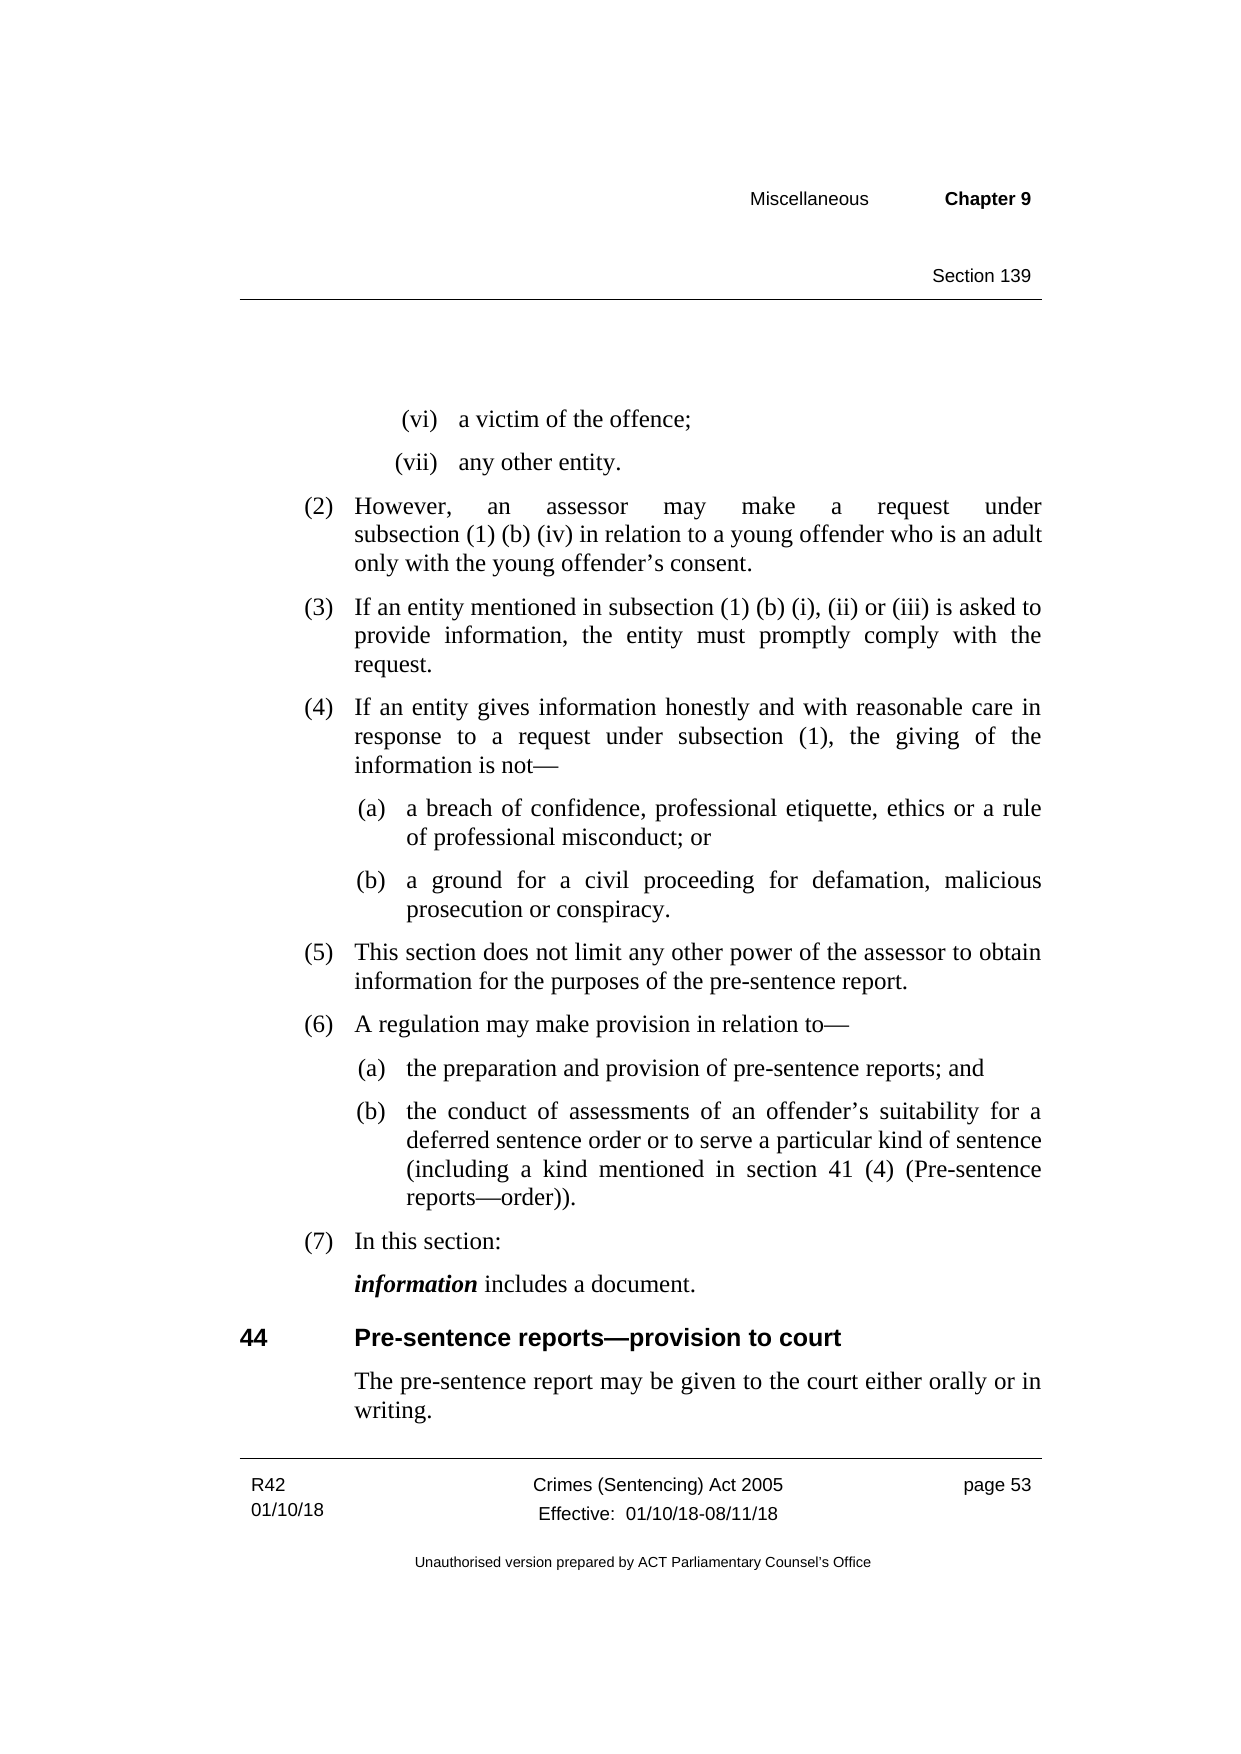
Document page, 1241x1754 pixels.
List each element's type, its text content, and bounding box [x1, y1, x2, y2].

text (vii) any other entity. [239, 447, 1042, 476]
text (4) If an entity gives information honestly and with reasonable care in response to a request under subsection (1), the giving of the information is not— [239, 692, 1042, 779]
text (2) However, an assessor may make a request under subsection (1) (b) (iv) in relation to a young offender who is an adult only with the young offender’s consent. [239, 491, 1042, 577]
text The pre-sentence report may be given to the court either orally or in writing. [354, 1366, 1042, 1424]
text (a) the preparation and provision of pre-sentence reports; and [239, 1053, 1042, 1082]
text 44 Pre-sentence reports—provision to court [239, 1323, 1042, 1352]
text (7) In this section: [239, 1226, 1042, 1254]
text information includes a document. [354, 1269, 1042, 1298]
text (5) This section does not limit any other power of the assessor to obtain information for the purposes of the pre-sentence report. [239, 937, 1042, 995]
text (vi) a victim of the offence; [239, 404, 1042, 433]
text (a) a breach of confidence, professional etiquette, ethics or a rule of professional misconduct; or [239, 793, 1042, 851]
text (b) the conduct of assessments of an offender’s suitability for a deferred sentence order or to serve a particular kind of sentence (including a kind mentioned in section 41 (4) (Pre-sentence reports—order)). [239, 1096, 1042, 1211]
text (b) a ground for a civil proceeding for defamation, malicious prosecution or conspiracy. [239, 865, 1042, 923]
text (3) If an entity mentioned in subsection (1) (b) (i), (ii) or (iii) is asked to provide information, the entity must promptly comply with the request. [239, 592, 1042, 678]
text (6) A regulation may make provision in relation to— [239, 1009, 1042, 1038]
